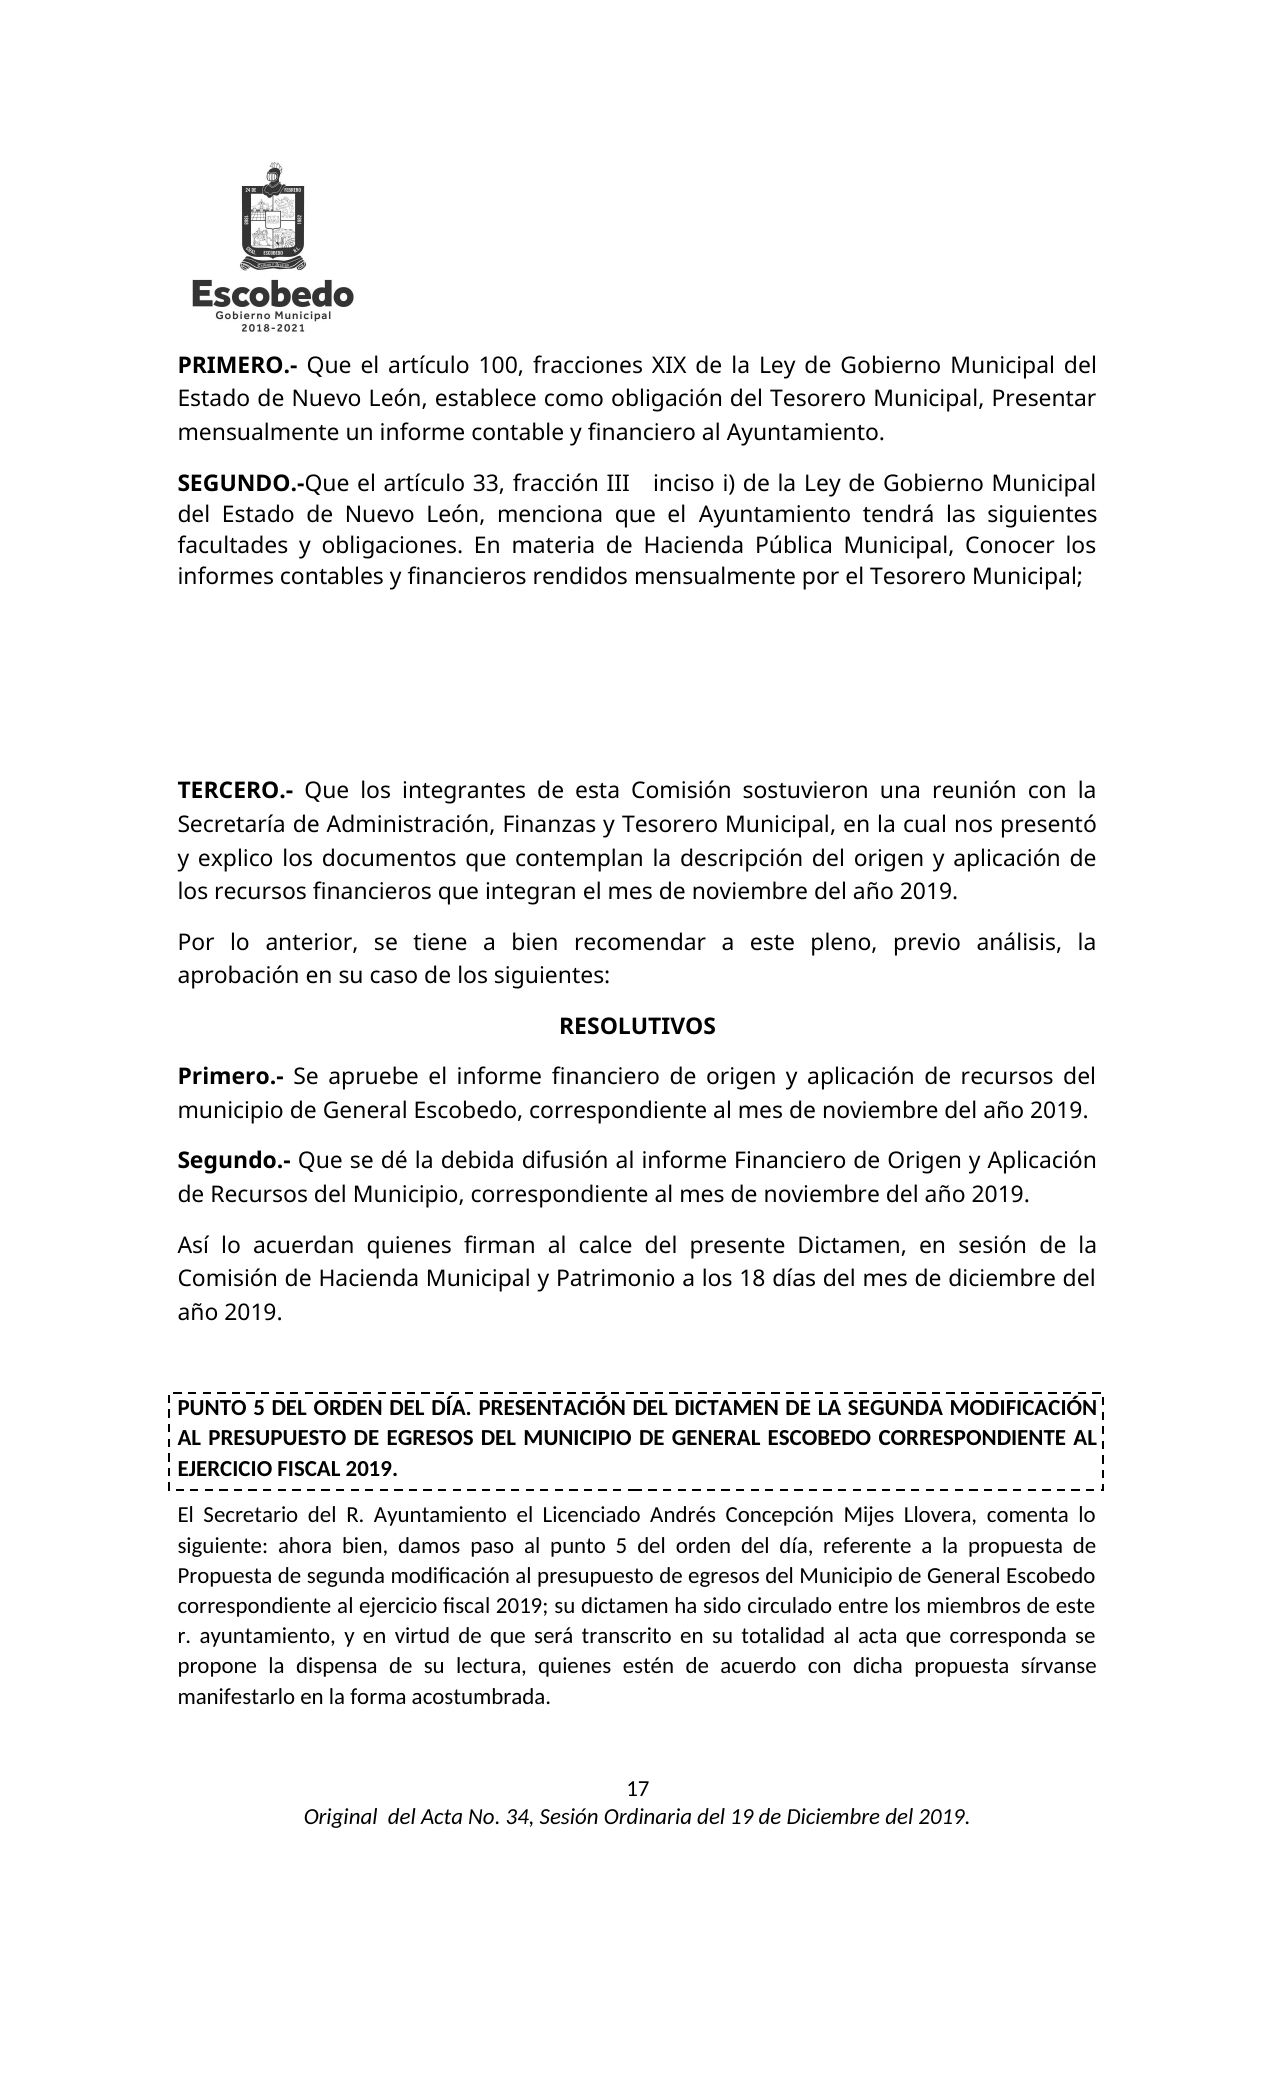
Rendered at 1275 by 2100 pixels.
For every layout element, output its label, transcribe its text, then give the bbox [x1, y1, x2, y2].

text PRIMERO.- Que el artículo 100, fracciones XIX de la Ley de Gobierno Municipal del Estado de Nuevo León, establece como obligación del Tesorero Municipal, Presentar mensualmente un informe contable y financiero al Ayuntamiento. [177, 348, 1098, 447]
text Segundo.- Que se dé la debida difusión al informe Financiero de Origen y Aplicación de Recursos del Municipio, correspondiente al mes de noviembre del año 2019. [177, 1144, 1098, 1209]
text RESOLUTIVOS [177, 1010, 1098, 1041]
text TERCERO.- Que los integrantes de esta Comisión sostuvieron una reunión con la Secretaría de Administración, Finanzas y Tesorero Municipal, en la cual nos presentó y explico los documentos que contemplan la descripción del origen y aplicación de los recursos financieros que integran el mes de noviembre del año 2019. [177, 774, 1098, 906]
text Por lo anterior, se tiene a bien recomendar a este pleno, previo análisis, la aprobación en su caso de los siguientes: [177, 926, 1098, 991]
text Así lo acuerdan quienes firman al calce del presente Dictamen, en sesión de la Comisión de Hacienda Municipal y Patrimonio a los 18 días del mes de diciembre del año 2019. [177, 1228, 1098, 1327]
picture [177, 157, 368, 349]
text PUNTO 5 DEL ORDEN DEL DÍA. PRESENTACIÓN DEL DICTAMEN DE LA SEGUNDA MODIFICACIÓN AL PRESUPUESTO DE EGRESOS DEL MUNICIPIO DE GENERAL ESCOBEDO CORRESPONDIENTE AL EJERCICIO FISCAL 2019. [177, 1393, 1098, 1482]
text El Secretario del R. Ayuntamiento el Licenciado Andrés Concepción Mijes Llovera, comenta lo siguiente: ahora bien, damos paso al punto 5 del orden del día, referente a la propuesta de Propuesta de segunda modificación al presupuesto de egresos del Municipio de General Escobedo correspondiente al ejercicio fiscal 2019; su dictamen ha sido circulado entre los miembros de este r. ayuntamiento, y en virtud de que será transcrito en su totalidad al acta que corresponda se propone la dispensa de su lectura, quienes estén de acuerdo con dicha propuesta sírvanse manifestarlo en la forma acostumbrada. [177, 1501, 1098, 1710]
text Primero.- Se apruebe el informe financiero de origen y aplicación de recursos del municipio de General Escobedo, correspondiente al mes de noviembre del año 2019. [177, 1060, 1098, 1125]
text SEGUNDO.-Que el artículo 33, fracción III inciso i) de la Ley de Gobierno Municipal del Estado de Nuevo León, menciona que el Ayuntamiento tendrá las siguientes facultades y obligaciones. En materia de Hacienda Pública Municipal, Conocer los informes contables y financieros rendidos mensualmente por el Tesorero Municipal; [177, 466, 1098, 591]
